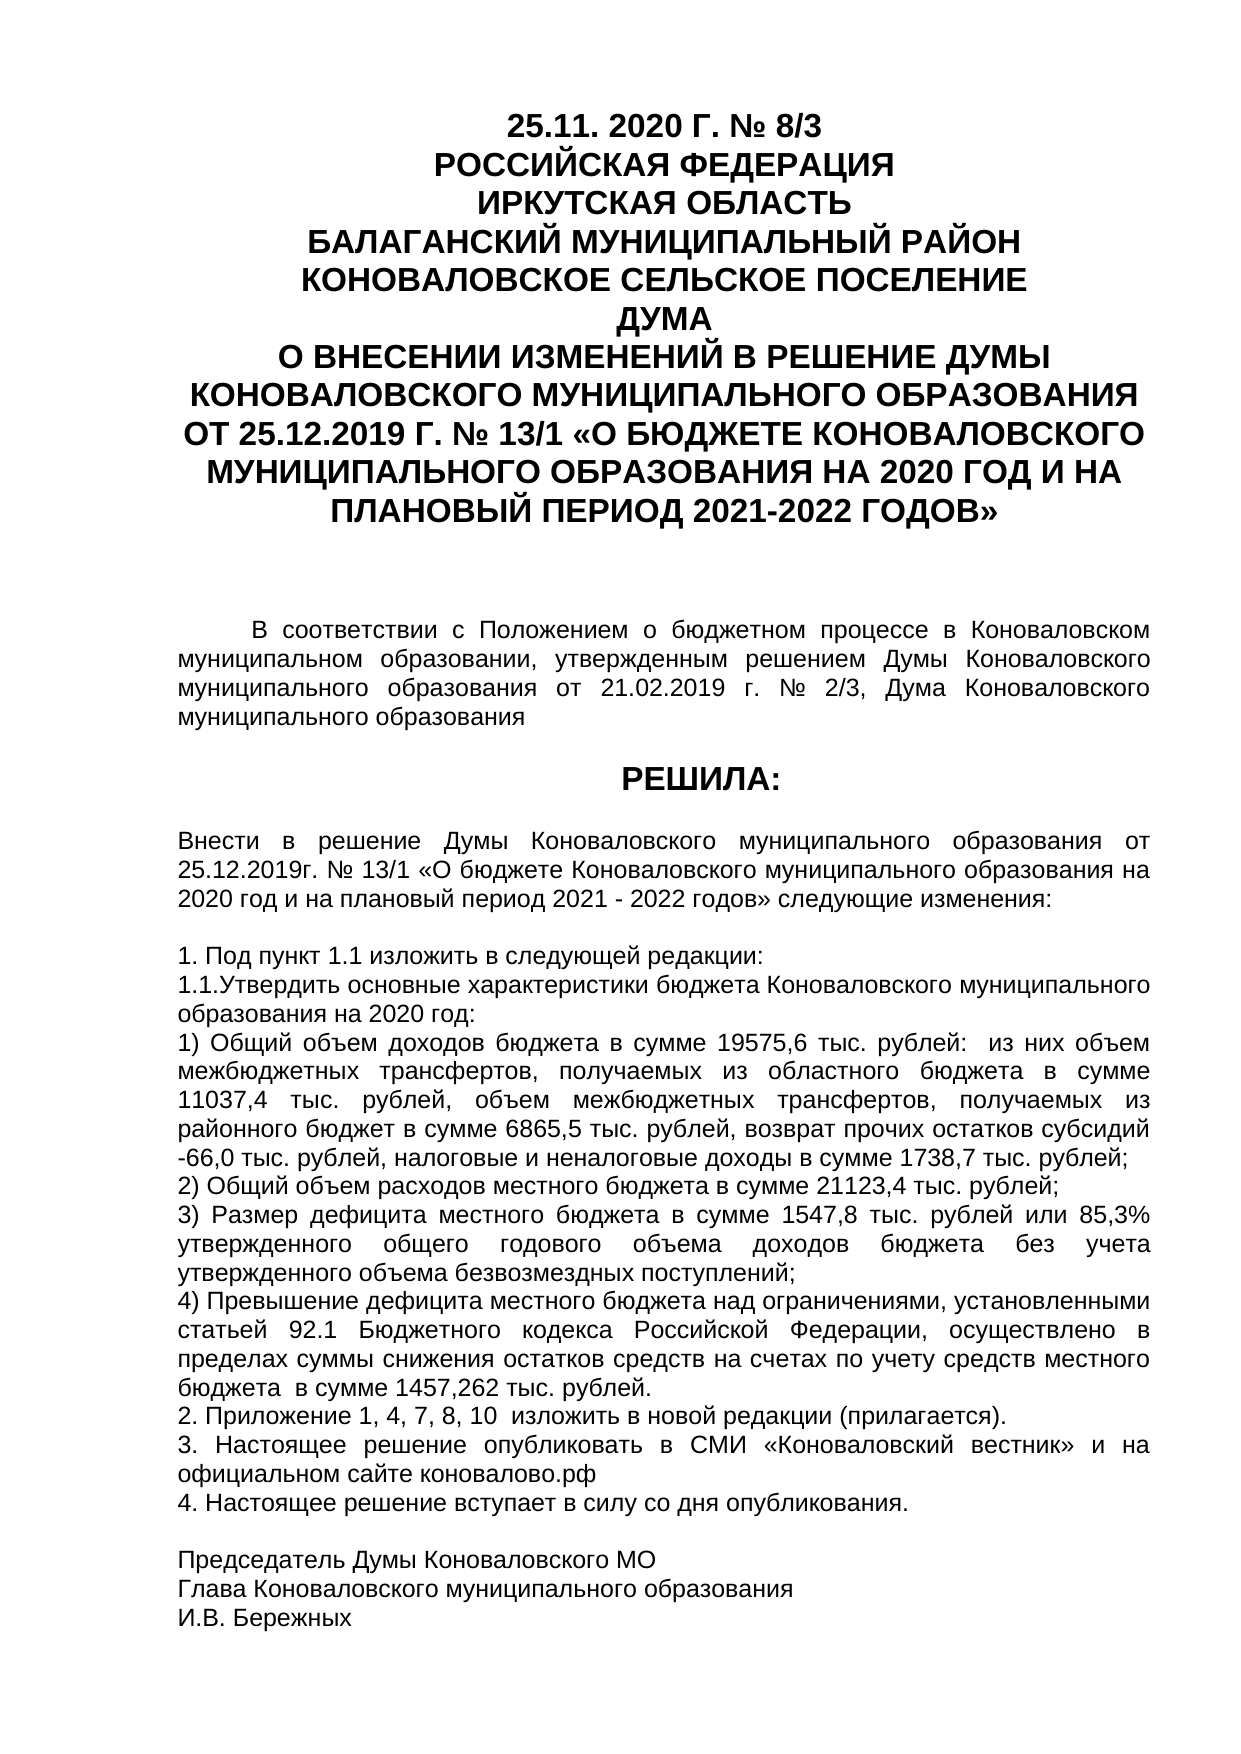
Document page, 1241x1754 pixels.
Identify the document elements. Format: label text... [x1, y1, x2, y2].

text Глава Коноваловского муниципального образования [177, 1574, 1152, 1603]
text Председатель Думы Коноваловского МО [177, 1545, 1152, 1574]
text О ВНЕСЕНИИ ИЗМЕНЕНИЙ В РЕШЕНИЕ ДУМЫ КОНОВАЛОВСКОГО МУНИЦИПАЛЬНОГО ОБРАЗОВАНИЯ ОТ 25.12.2019 Г. № 13/1 «О БЮДЖЕТЕ КОНОВАЛОВСКОГО МУНИЦИПАЛЬНОГО ОБРАЗОВАНИЯ НА 2020 ГОД И НА ПЛАНОВЫЙ ПЕРИОД 2021-2022 ГОДОВ» [177, 337, 1152, 529]
text 4) Превышение дефицита местного бюджета над ограничениями, установленными статьей 92.1 Бюджетного кодекса Российской Федерации, осуществлено в пределах суммы снижения остатков средств на счетах по учету средств местного бюджета в сумме 1457,262 тыс. рублей. [177, 1286, 1152, 1401]
text 3) Размер дефицита местного бюджета в сумме 1547,8 тыс. рублей или 85,3% утвержденного общего годового объема доходов бюджета без учета утвержденного объема безвозмездных поступлений; [177, 1200, 1152, 1286]
text РОССИЙСКАЯ ФЕДЕРАЦИЯ [177, 145, 1152, 183]
text 1) Общий объем доходов бюджета в сумме 19575,6 тыс. рублей: из них объем межбюджетных трансфертов, получаемых из областного бюджета в сумме 11037,4 тыс. рублей, объем межбюджетных трансфертов, получаемых из районного бюджет в сумме 6865,5 тыс. рублей, возврат прочих остатков субсидий -66,0 тыс. рублей, налоговые и неналоговые доходы в сумме 1738,7 тыс. рублей; [177, 1028, 1152, 1171]
text КОНОВАЛОВСКОЕ СЕЛЬСКОЕ ПОСЕЛЕНИЕ [177, 260, 1152, 298]
text 2. Приложение 1, 4, 7, 8, 10 изложить в новой редакции (прилагается). [177, 1401, 1152, 1430]
text Внести в решение Думы Коноваловского муниципального образования от 25.12.2019г. № 13/1 «О бюджете Коноваловского муниципального образования на 2020 год и на плановый период 2021 - 2022 годов» следующие изменения: [177, 826, 1152, 913]
text В соответствии с Положением о бюджетном процессе в Коноваловском муниципальном образовании, утвержденным решением Думы Коноваловского муниципального образования от 21.02.2019 г. № 2/3, Дума Коноваловского муниципального образования [177, 615, 1152, 730]
text БАЛАГАНСКИЙ МУНИЦИПАЛЬНЫЙ РАЙОН [177, 222, 1152, 260]
text ИРКУТСКАЯ ОБЛАСТЬ [177, 183, 1152, 222]
text РЕШИЛА: [177, 759, 1152, 798]
text 1.1.Утвердить основные характеристики бюджета Коноваловского муниципального образования на 2020 год: [177, 970, 1152, 1028]
text 2) Общий объем расходов местного бюджета в сумме 21123,4 тыс. рублей; [177, 1171, 1152, 1200]
text И.В. Бережных [177, 1603, 1152, 1631]
text 4. Настоящее решение вступает в силу со дня опубликования. [177, 1488, 1152, 1516]
text 1. Под пункт 1.1 изложить в следующей редакции: [177, 941, 1152, 970]
text 25.11. 2020 Г. № 8/3 [177, 106, 1152, 145]
text 3. Настоящее решение опубликовать в СМИ «Коноваловский вестник» и на официальном сайте коновалово.рф [177, 1430, 1152, 1488]
text ДУМА [177, 298, 1152, 337]
